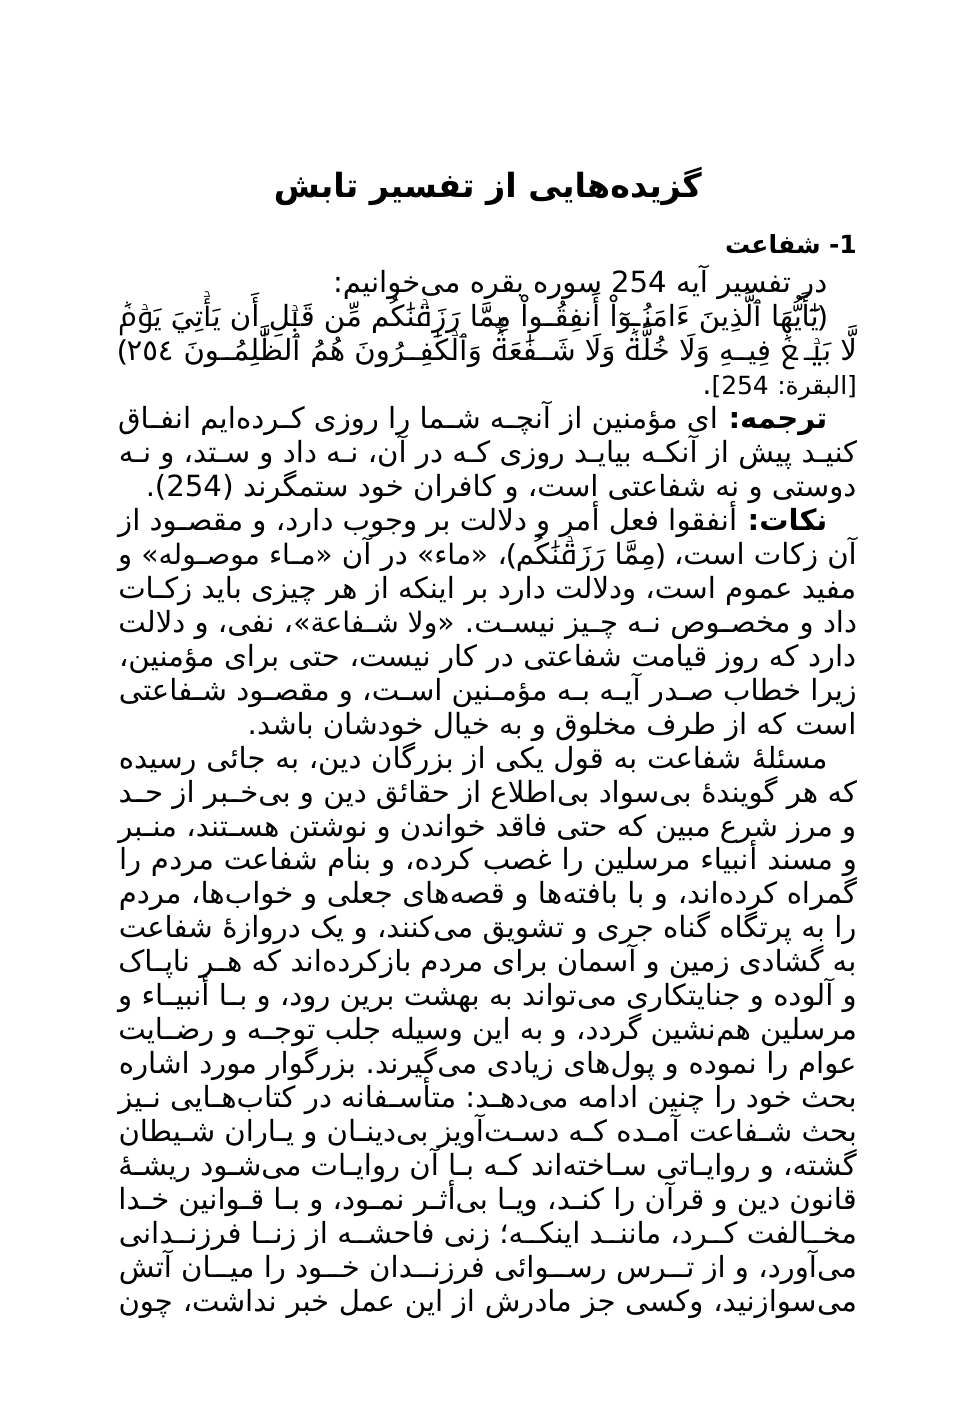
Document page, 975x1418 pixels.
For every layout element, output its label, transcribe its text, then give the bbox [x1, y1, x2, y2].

text ترجمه: ای مؤمنین از آنچه شما را روزی کرده‌ایم انفاق کنید پیش از آنکه بیاید روزی که در آن، نه داد و ستد، و نه دوستی و نه شفاعتی است، و کافران خود ستمگرند (254). [118, 401, 857, 503]
text 1- شفاعت [118, 230, 857, 259]
text نکات: أنفقوا فعل أمر و دلالت بر وجوب دارد، و مقصود از آن زکات است، ﴿مِمَّا رَزَقۡنَٰكُم﴾، «ماء» در آن «ماء موصوله» و مفید عموم است، ودلالت دارد بر اینکه از هر چیزی باید زکات داد و مخصوص نه چیز نیست. «ولا شفاعة»، نفی، و دلالت دارد که روز قیامت شفاعتی در کار نیست، حتی برای مؤمنین، زیرا خطاب صدر آیه به مؤمنین است، و مقصود شفاعتی است که از طرف مخلوق و به خیال خودشان باشد. [118, 503, 857, 741]
text ﴿يَٰٓأَيُّهَا ٱلَّذِينَ ءَامَنُوٓاْ أَنفِقُواْ مِمَّا رَزَقۡنَٰكُم مِّن قَبۡلِ أَن يَأۡتِيَ يَوۡمٞ لَّا بَيۡعٞ فِيهِ وَلَا خُلَّةٞ وَلَا شَفَٰعَةٞۗ وَٱلۡكَٰفِرُونَ هُمُ ٱلظَّٰلِمُونَ ٢٥٤﴾ [البقرة: 254]. [118, 299, 857, 401]
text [118, 741, 857, 1318]
text گزيده‌هايی از تفسير تابش [118, 166, 857, 205]
text در تفسیر آیه 254 سوره بقره می‌خوانیم: [118, 266, 857, 299]
